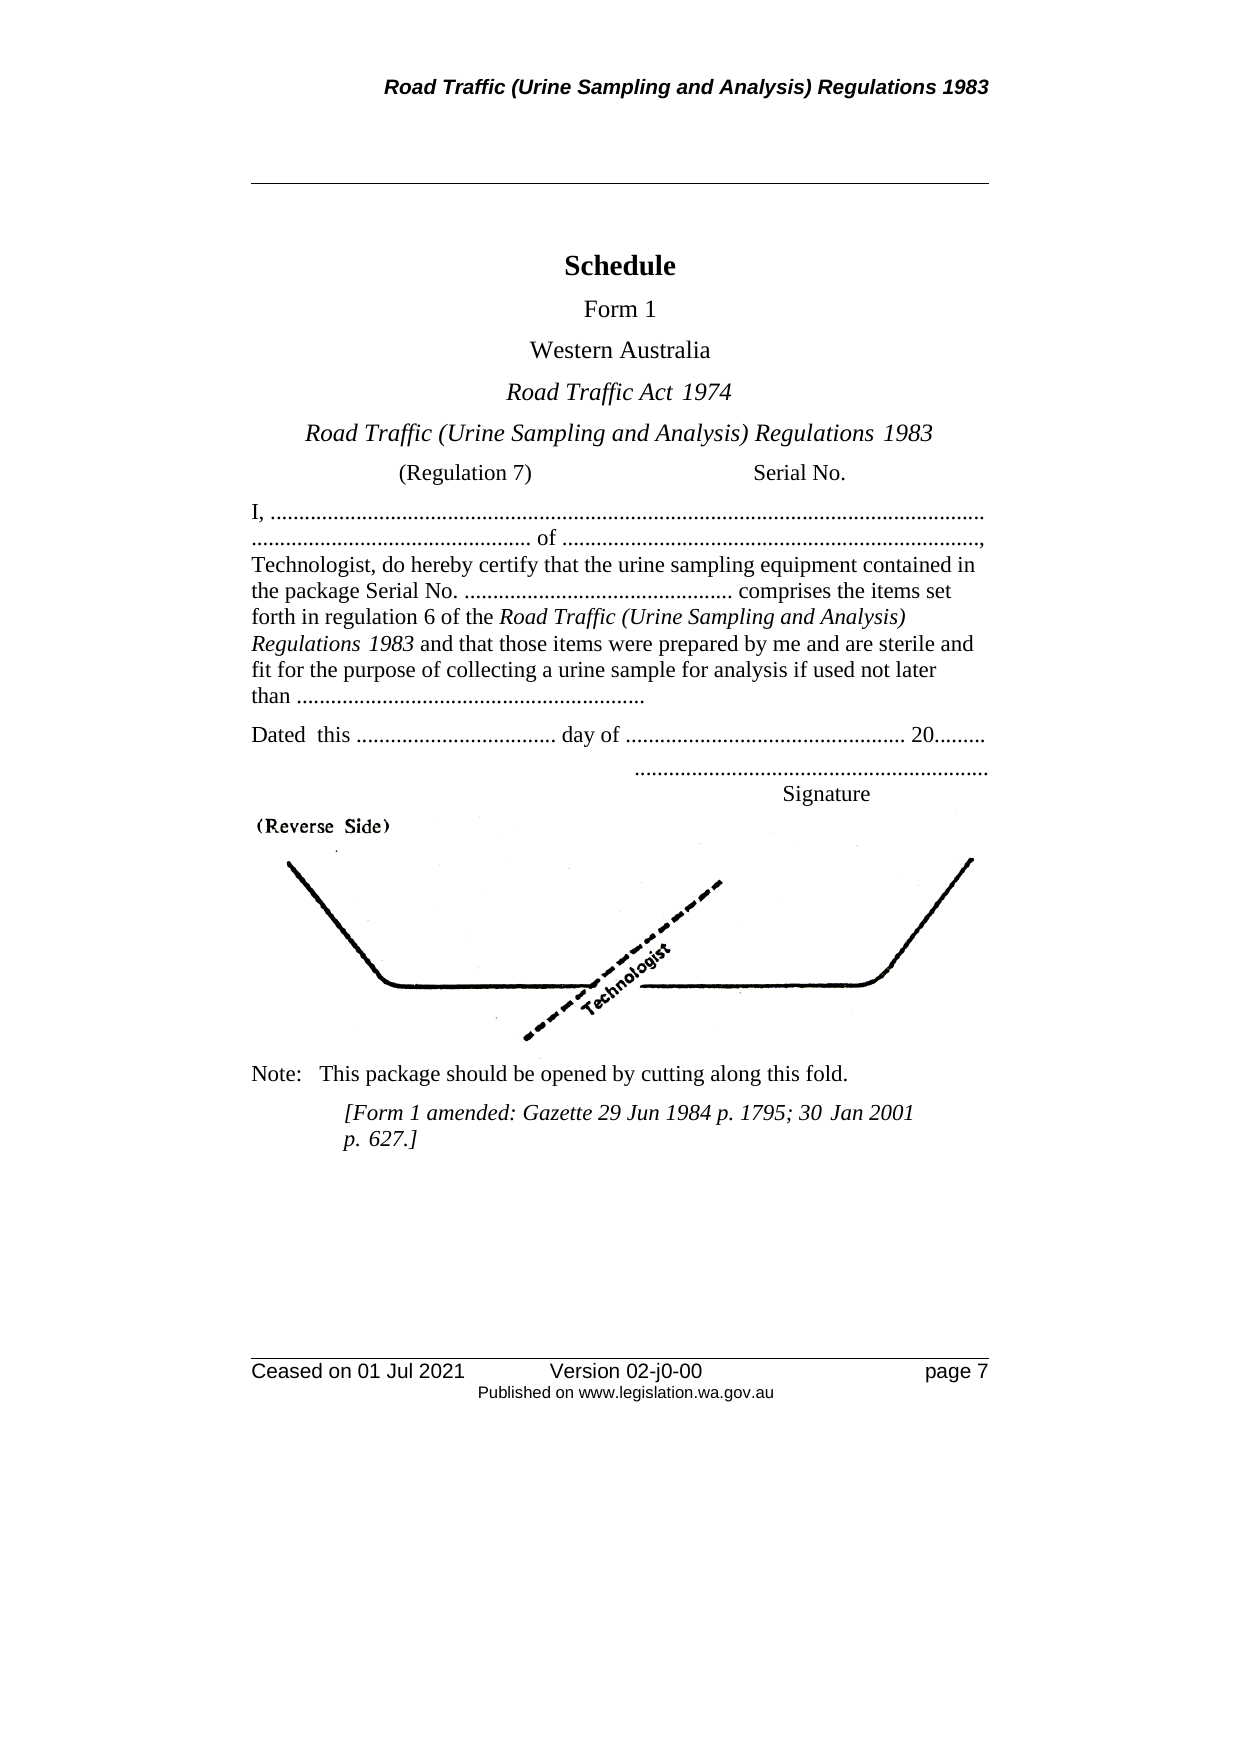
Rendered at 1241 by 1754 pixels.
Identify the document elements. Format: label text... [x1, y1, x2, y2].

text Signature [251, 780, 989, 807]
picture [251, 812, 989, 1060]
text ................................................. of ........................................................................., Technologist, do hereby certify that the urine sampling equipment contained in the package Serial No. ............................................... comprises the items set forth in regulation 6 of the Road Traffic (Urine Sampling and Analysis) Regulations 1983 and that those items were prepared by me and are sterile and fit for the purpose of collecting a urine sample for analysis if used not later than ............................................................. [251, 524, 989, 709]
subtitle Road Traffic Act 1974 [251, 377, 989, 405]
subtitle Road Traffic (Urine Sampling and Analysis) Regulations 1983 [251, 418, 989, 447]
text .............................................................. [251, 754, 989, 780]
subtitle Western Australia [251, 335, 989, 364]
text [Form 1 amended: Gazette 29 Jun 1984 p. 1795; 30 Jan 2001 p. 627.] [251, 1098, 989, 1151]
text (Regulation 7) Serial No. [251, 459, 989, 485]
text Dated this ................................... day of ................................................. 20......... [251, 721, 989, 748]
subtitle Form 1 [251, 294, 989, 323]
subtitle Schedule [251, 248, 989, 282]
text Note: This package should be opened by cutting along this fold. [251, 1060, 989, 1086]
text I, ............................................................................................................................. [251, 498, 989, 524]
